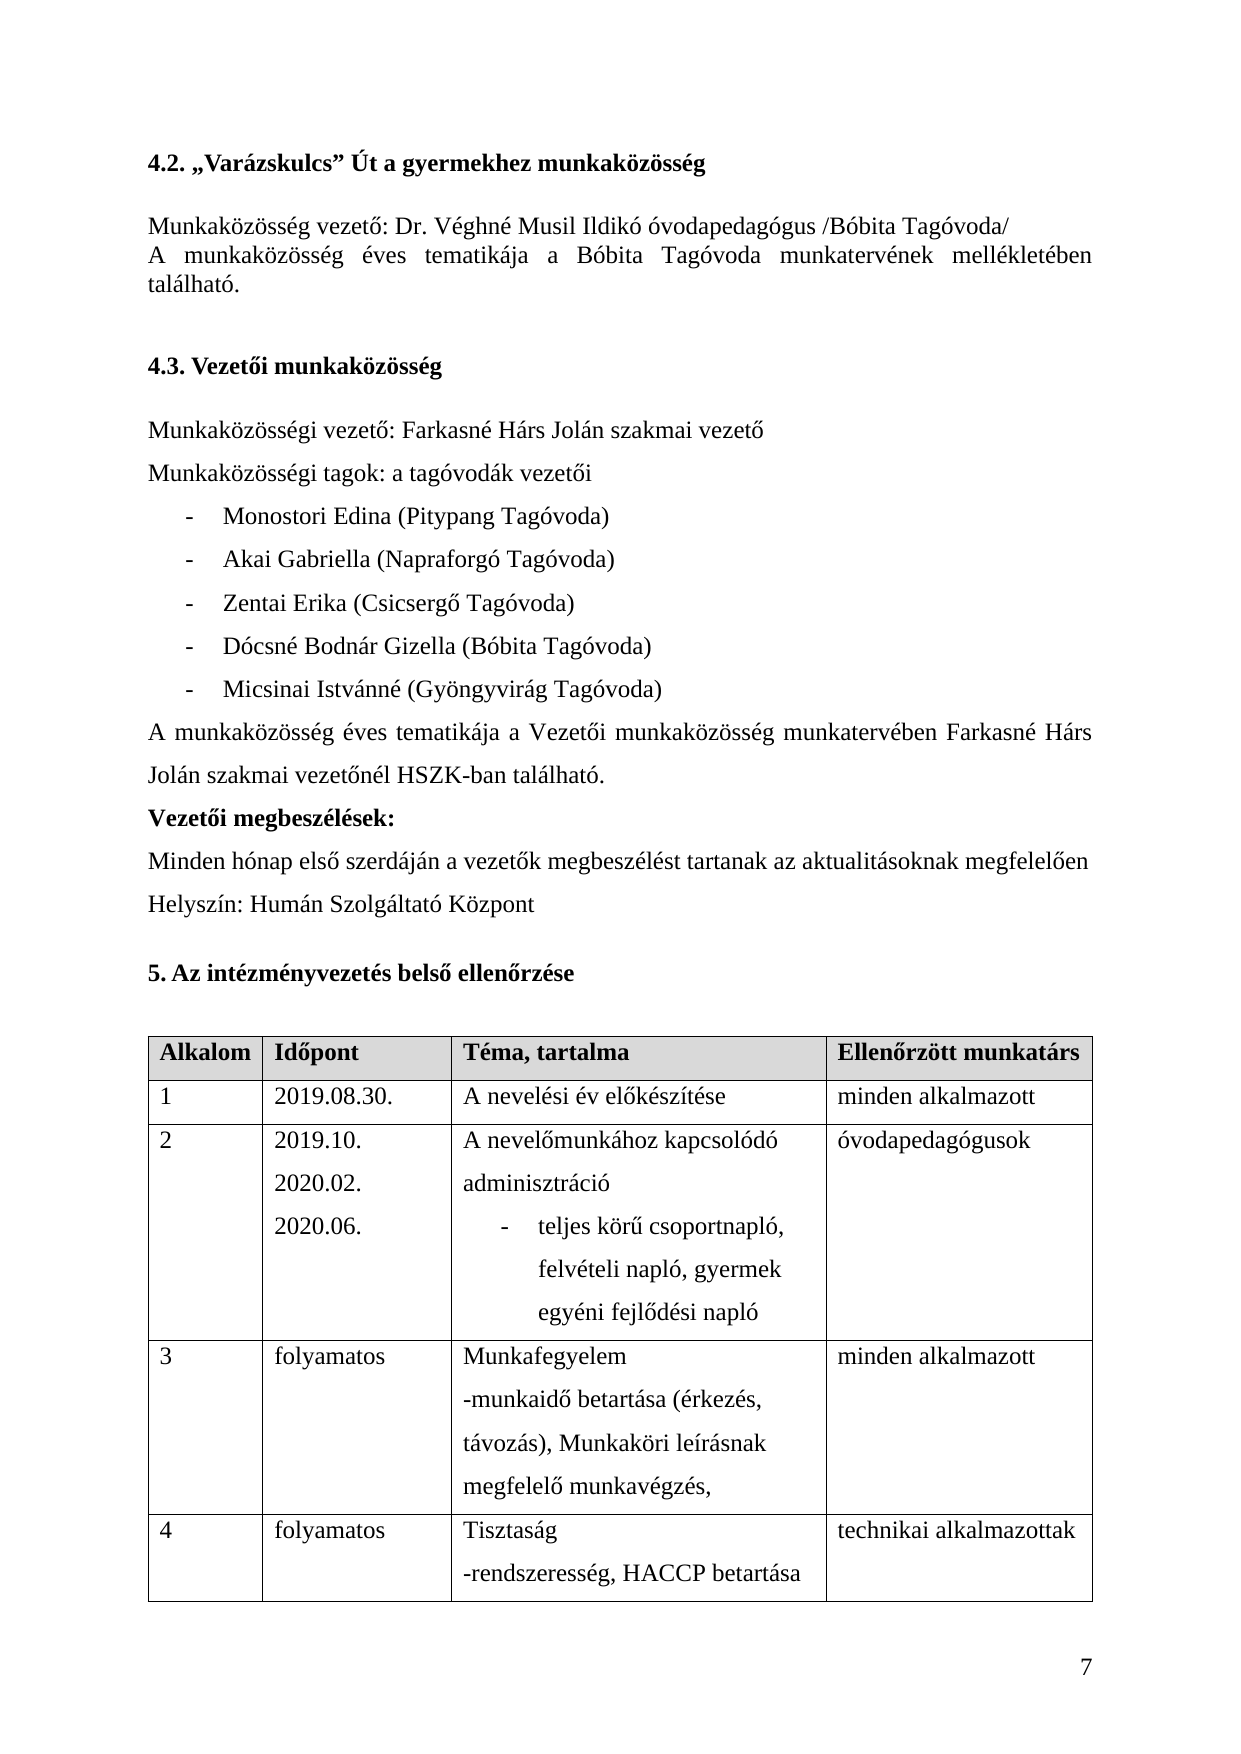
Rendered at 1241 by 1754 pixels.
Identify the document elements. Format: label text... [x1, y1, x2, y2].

table_cell A nevelési év előkészítése [452, 1081, 826, 1124]
list Monostori Edina (Pitypang Tagóvoda) [185, 501, 1093, 530]
list Zentai Erika (Csicsergő Tagóvoda) [185, 588, 1093, 616]
table_header Téma, tartalma [452, 1037, 826, 1080]
table_cell Munkafegyelem -munkaidő betartása (érkezés, távozás), Munkaköri leírásnak megfelelő munkavégzés, [452, 1341, 826, 1514]
text Munkaközösségi tagok: a tagóvodák vezetői [148, 458, 1093, 487]
table_cell óvodapedagógusok [827, 1125, 1092, 1340]
table_cell minden alkalmazott [827, 1081, 1092, 1124]
subtitle 4.2. „Varázskulcs” Út a gyermekhez munkaközösség [148, 148, 1093, 176]
table_header Időpont [263, 1037, 451, 1080]
table_cell 3 [149, 1341, 262, 1514]
list Micsinai Istvánné (Gyöngyvirág Tagóvoda) [185, 674, 1093, 703]
table_cell 4 [149, 1515, 262, 1601]
table_header Alkalom [149, 1037, 262, 1080]
text Munkaközösség vezető: Dr. Véghné Musil Ildikó óvodapedagógus /Bóbita Tagóvoda/ [148, 211, 1093, 240]
table_cell folyamatos [263, 1341, 451, 1514]
table_cell minden alkalmazott [827, 1341, 1092, 1514]
text Munkaközösségi vezető: Farkasné Hárs Jolán szakmai vezető [148, 415, 1093, 444]
table_header Ellenőrzött munkatárs [827, 1037, 1092, 1080]
table_cell 2019.10. 2020.02. 2020.06. [263, 1125, 451, 1340]
subtitle 4.3. Vezetői munkaközösség [148, 351, 1093, 380]
table_cell technikai alkalmazottak [827, 1515, 1092, 1601]
text A munkaközösség éves tematikája a Bóbita Tagóvoda munkatervének mellékletében található. [148, 240, 1093, 298]
table_cell folyamatos [263, 1515, 451, 1601]
text A munkaközösség éves tematikája a Vezetői munkaközösség munkatervében Farkasné Hárs Jolán szakmai vezetőnél HSZK-ban található. [148, 717, 1093, 789]
list Dócsné Bodnár Gizella (Bóbita Tagóvoda) [185, 631, 1093, 659]
text Vezetői megbeszélések: [148, 803, 1093, 832]
text Minden hónap első szerdáján a vezetők megbeszélést tartanak az aktualitásoknak megfelelően [148, 846, 1093, 875]
table_cell A nevelőmunkához kapcsolódó adminisztráció teljes körű csoportnapló, felvételi napló, gyermek egyéni fejlődési napló [452, 1125, 826, 1340]
table_cell 2019.08.30. [263, 1081, 451, 1124]
subtitle 5. Az intézményvezetés belső ellenőrzése [148, 958, 1093, 986]
list Akai Gabriella (Napraforgó Tagóvoda) [185, 544, 1093, 573]
table_cell 2 [149, 1125, 262, 1340]
text Helyszín: Humán Szolgáltató Központ [148, 889, 1093, 918]
table_cell 1 [149, 1081, 262, 1124]
table_cell Tisztaság -rendszeresség, HACCP betartása [452, 1515, 826, 1601]
